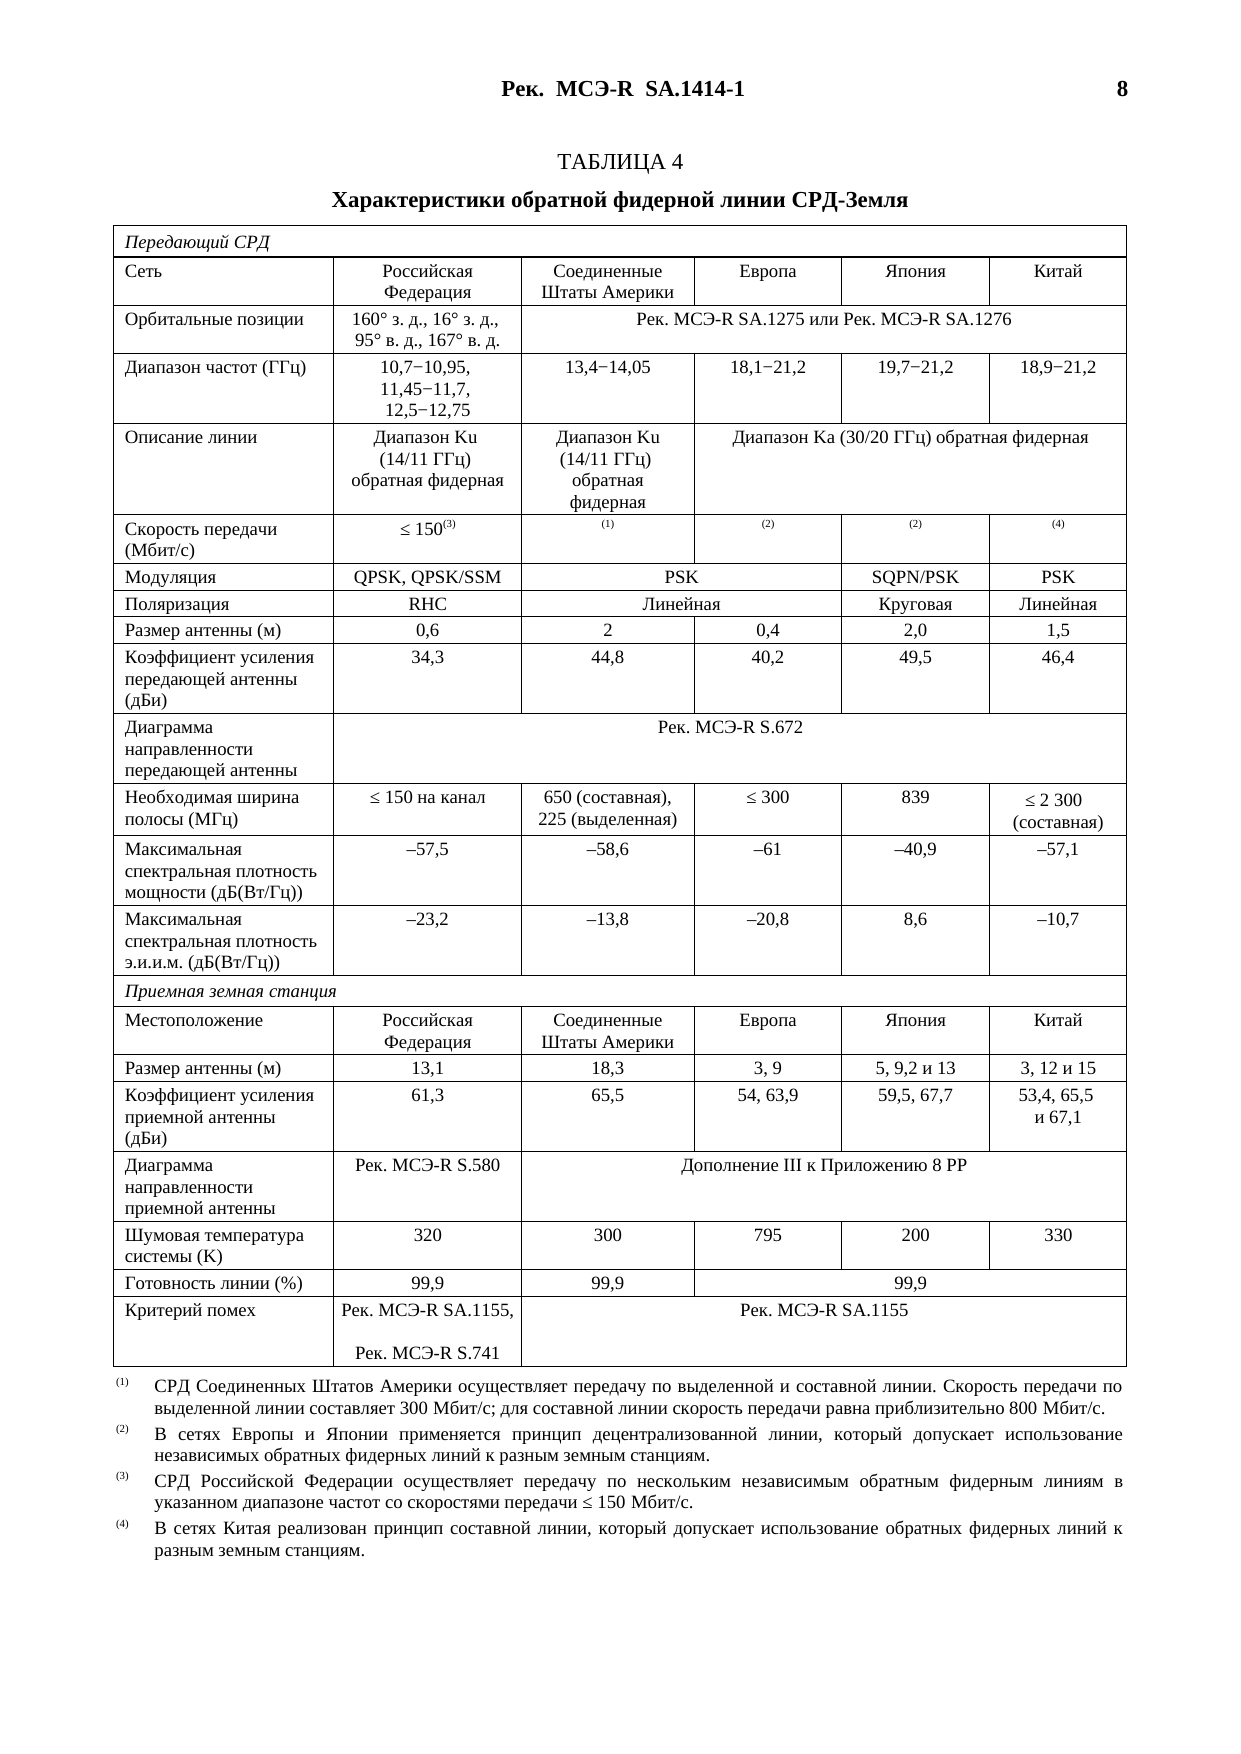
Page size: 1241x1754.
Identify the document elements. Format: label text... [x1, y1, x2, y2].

table_cell 65,5 [522, 1082, 694, 1151]
table_cell 1,5 [990, 617, 1126, 643]
table_cell 61,3 [334, 1082, 521, 1151]
table_cell Линейная [990, 591, 1126, 616]
table_cell –23,2 [334, 906, 521, 975]
table_cell Максимальная спектральная плотность мощности (дБ(Вт/Гц)) [114, 836, 333, 905]
table_cell –10,7 [990, 906, 1126, 975]
table_cell Рек. МСЭ-R S.672 [334, 714, 1126, 783]
table_cell 59,5, 67,7 [842, 1082, 989, 1151]
table_header Передающий СРД [114, 226, 1126, 256]
table_cell 2 [522, 617, 694, 643]
table_cell Размер антенны (м) [114, 1055, 333, 1081]
table_cell 0,4 [695, 617, 841, 643]
table_cell Скорость передачи (Мбит/с) [114, 515, 333, 563]
table_cell Рек. МСЭ-R SA.1275 или Рек. МСЭ-R SA.1276 [522, 306, 1126, 353]
table_cell Критерий помех [114, 1297, 333, 1366]
table_cell –57,5 [334, 836, 521, 905]
table_cell 99,9 [334, 1270, 521, 1296]
table_cell Орбитальные позиции [114, 306, 333, 353]
table_cell Диапазон Ku (14/11 ГГц) обратная фидерная [334, 424, 521, 514]
table_cell Круговая [842, 591, 989, 616]
table_cell Диапазон Ku (14/11 ГГц) обратная фидерная [522, 424, 694, 514]
table_cell 18,9−21,2 [990, 354, 1126, 423]
table_cell –58,6 [522, 836, 694, 905]
table_cell –61 [695, 836, 841, 905]
table_cell Дополнение III к Приложению 8 РР [522, 1152, 1126, 1221]
table_cell 200 [842, 1222, 989, 1269]
table_cell Китай [990, 1007, 1126, 1054]
table_cell RHC [334, 591, 521, 616]
table_cell 18,3 [522, 1055, 694, 1081]
table_cell 839 [842, 784, 989, 835]
table_cell Диапазон частот (ГГц) [114, 354, 333, 423]
table_cell 8,6 [842, 906, 989, 975]
table_cell PSK [522, 564, 841, 589]
table_cell Шумовая температура системы (K) [114, 1222, 333, 1269]
table_cell 330 [990, 1222, 1126, 1269]
table_cell ≤ 2  (составная) [990, 784, 1126, 835]
table_cell 320 [334, 1222, 521, 1269]
table_cell 53,4, 65,5 и 67,1 [990, 1082, 1126, 1151]
table_cell Размер антенны (м) [114, 617, 333, 643]
table_cell 3, 12 и 15 [990, 1055, 1126, 1081]
table_cell 10,7−10,95, 11,45−11,7, 12,5−12,75 [334, 354, 521, 423]
table_cell Соединенные Штаты Америки [522, 1007, 694, 1054]
table_cell 650 (составная), 225 (выделенная) [522, 784, 694, 835]
table_cell ≤ 300 [695, 784, 841, 835]
table_cell 3, 9 [695, 1055, 841, 1081]
table_cell Рек. МСЭ-R SA.1155 [522, 1297, 1126, 1366]
table_cell PSK [990, 564, 1126, 589]
table_cell SQPN/PSK [842, 564, 989, 589]
table_cell Линейная [522, 591, 841, 616]
table_cell 18,1−21,2 [695, 354, 841, 423]
table_cell –20,8 [695, 906, 841, 975]
table_cell Поляризация [114, 591, 333, 616]
table_cell 54, 63,9 [695, 1082, 841, 1151]
table_cell 2,0 [842, 617, 989, 643]
table_cell ≤ 150 на канал [334, 784, 521, 835]
table_cell Диаграмма направленности передающей антенны [114, 714, 333, 783]
table_cell 99,9 [695, 1270, 1126, 1296]
table_cell –40,9 [842, 836, 989, 905]
table_cell (2) [842, 515, 989, 563]
table_cell Готовность линии (%) [114, 1270, 333, 1296]
table_cell Российская Федерация [334, 258, 521, 305]
table_cell (1) [522, 515, 694, 563]
table_cell 19,7−21,2 [842, 354, 989, 423]
table_cell Максимальная спектральная плотность э.и.и.м. (дБ(Вт/Гц)) [114, 906, 333, 975]
table_cell QPSK, QPSK/SSM [334, 564, 521, 589]
table_cell Япония [842, 258, 989, 305]
table_cell 795 [695, 1222, 841, 1269]
table_cell 13,4−14,05 [522, 354, 694, 423]
table_cell ≤ 150(3) [334, 515, 521, 563]
table_cell Коэффициент усиления приемной антенны (дБи) [114, 1082, 333, 1151]
table_cell Описание линии [114, 424, 333, 514]
table_cell (1) СРД Соединенных Штатов Америки осуществляет передачу по выделенной и составной линии. Скорость передачи по выделенной линии составляет 300 Мбит/с; для составной линии скорость передачи равна приблизительно 800 Мбит/с. (2) В сетях Европы и Японии применяется принцип децентрализованной линии, который допускает использование независимых обратных фидерных линий к разным земным станциям. (3) СРД Российской Федерации осуществляет передачу по нескольким независимым обратным фидерным линиям в указанном диапазоне частот со скоростями передачи ≤ 150 Мбит/с. (4) В сетях Китая реализован принцип составной линии, который допускает использование обратных фидерных линий к разным земным станциям. [113, 1367, 1127, 1564]
table_cell Необходимая ширина полосы (МГц) [114, 784, 333, 835]
table_cell Соединенные Штаты Америки [522, 258, 694, 305]
table_cell Европа [695, 258, 841, 305]
table_cell 0,6 [334, 617, 521, 643]
table_cell Диапазон Ka (30/20 ГГц) обратная фидерная [695, 424, 1126, 514]
table_cell 5, 9,2 и 13 [842, 1055, 989, 1081]
table_cell Рек. МСЭ-R SA.1155, Рек. МСЭ-R S.741 [334, 1297, 521, 1366]
table_cell 49,5 [842, 644, 989, 713]
table_cell Европа [695, 1007, 841, 1054]
table_cell Япония [842, 1007, 989, 1054]
title Характеристики обратной фидерной линии СРД-Земля [118, 187, 1122, 213]
table_cell 40,2 [695, 644, 841, 713]
table_cell 300 [522, 1222, 694, 1269]
table_cell –13,8 [522, 906, 694, 975]
table_cell (4) [990, 515, 1126, 563]
table_cell Сеть [114, 258, 333, 305]
table_cell Рек. МСЭ-R S.580 [334, 1152, 521, 1221]
table_cell –57,1 [990, 836, 1126, 905]
table_cell Коэффициент усиления передающей антенны (дБи) [114, 644, 333, 713]
table_cell 44,8 [522, 644, 694, 713]
table_cell Модуляция [114, 564, 333, 589]
table_cell Диаграмма направленности приемной антенны [114, 1152, 333, 1221]
table_cell 46,4 [990, 644, 1126, 713]
table_cell 99,9 [522, 1270, 694, 1296]
table_cell Местоположение [114, 1007, 333, 1054]
table_cell 160° з. д., 16° з. д., 95° в. д., 167° в. д. [334, 306, 521, 353]
table_cell 34,3 [334, 644, 521, 713]
table_cell Китай [990, 258, 1126, 305]
table_cell Российская Федерация [334, 1007, 521, 1054]
text ТАБЛИЦА 4 [118, 148, 1122, 174]
table_cell 13,1 [334, 1055, 521, 1081]
table_cell (2) [695, 515, 841, 563]
table_cell Приемная земная станция [114, 976, 1126, 1006]
